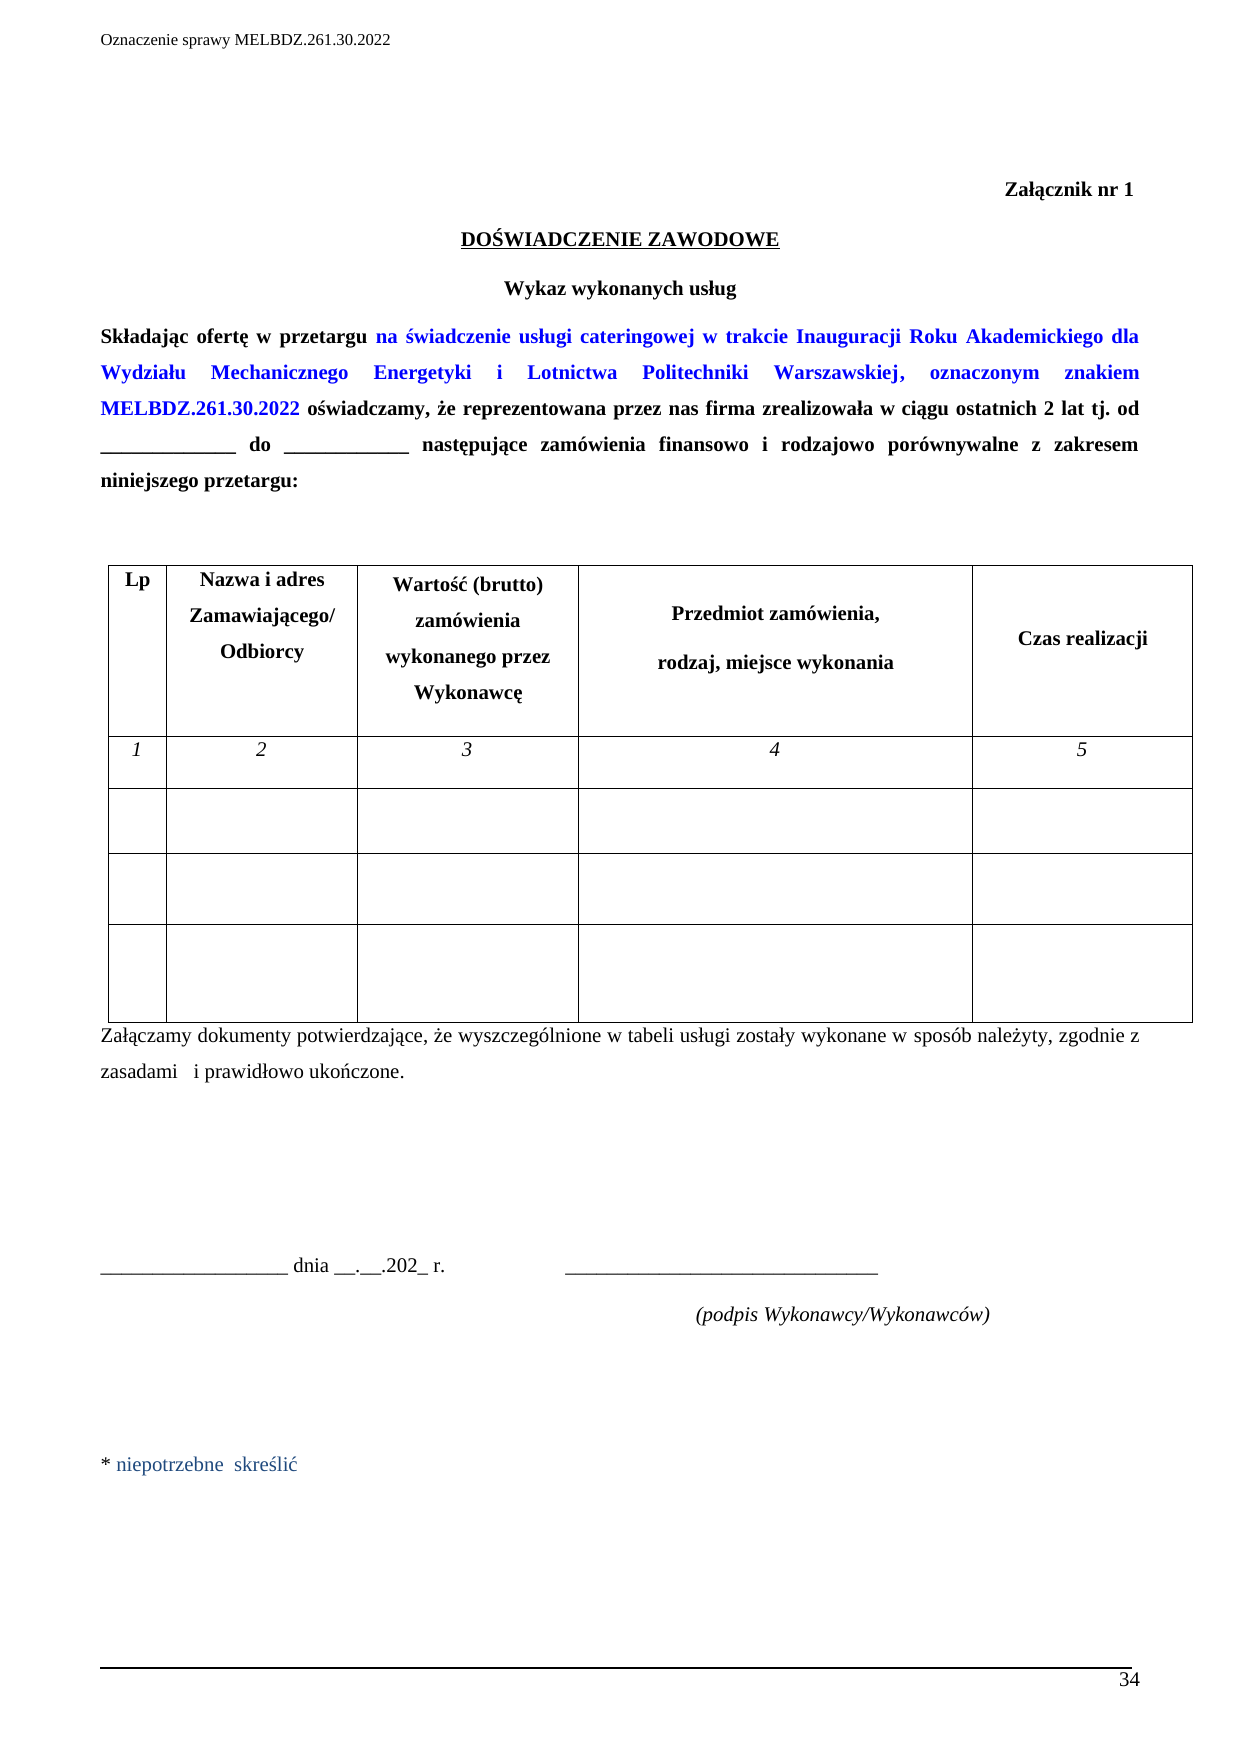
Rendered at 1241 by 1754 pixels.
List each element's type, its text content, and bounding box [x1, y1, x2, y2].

text * niepotrzebne skreślić [100, 1451, 1140, 1476]
text (podpis Wykonawcy/Wykonawców) [617, 1302, 1140, 1326]
table_cell [167, 925, 357, 1022]
table_cell [358, 925, 578, 1022]
text __________________ dnia __.__.202_ r. ______________________________ [100, 1253, 1140, 1277]
table_cell [109, 789, 166, 853]
table_cell 3 [358, 737, 578, 787]
table_header Czas realizacji [973, 566, 1192, 736]
table_cell 2 [167, 737, 357, 787]
text Składając ofertę w przetargu na świadczenie usługi cateringowej w trakcie Inauguracji Roku Akademickiego dla Wydziału Mechanicznego Energetyki i Lotnictwa Politechniki Warszawskiej, oznaczonym znakiem MELBDZ.261.30.2022 oświadczamy, że reprezentowana przez nas firma zrealizowała w ciągu ostatnich 2 lat tj. od _____________ do ____________ następujące zamówienia finansowo i rodzajowo porównywalne z zakresem niniejszego przetargu: [100, 324, 1140, 492]
table_cell [973, 854, 1192, 924]
table_cell 4 [579, 737, 972, 787]
table_cell [579, 789, 972, 853]
table_cell [358, 789, 578, 853]
table_cell 1 [109, 737, 166, 787]
table_cell [167, 854, 357, 924]
text Załącznik nr 1 [100, 176, 1134, 201]
text DOŚWIADCZENIE ZAWODOWE [100, 227, 1140, 251]
text Wykaz wykonanych usług [100, 276, 1140, 300]
table_cell [579, 925, 972, 1022]
table_cell [109, 925, 166, 1022]
table_header Przedmiot zamówienia, rodzaj, miejsce wykonania [579, 566, 972, 736]
table_header Nazwa i adres Zamawiającego/ Odbiorcy [167, 566, 357, 736]
table_cell [109, 854, 166, 924]
table_cell [167, 789, 357, 853]
table_cell 5 [973, 737, 1192, 787]
table_header Wartość (brutto) zamówienia wykonanego przez Wykonawcę [358, 566, 578, 736]
table_cell [973, 789, 1192, 853]
table_cell [358, 854, 578, 924]
table_cell [579, 854, 972, 924]
table_header Lp [109, 566, 166, 736]
table_cell [973, 925, 1192, 1022]
text Załączamy dokumenty potwierdzające, że wyszczególnione w tabeli usługi zostały wykonane w sposób należyty, zgodnie z zasadami i prawidłowo ukończone. [100, 1023, 1140, 1083]
